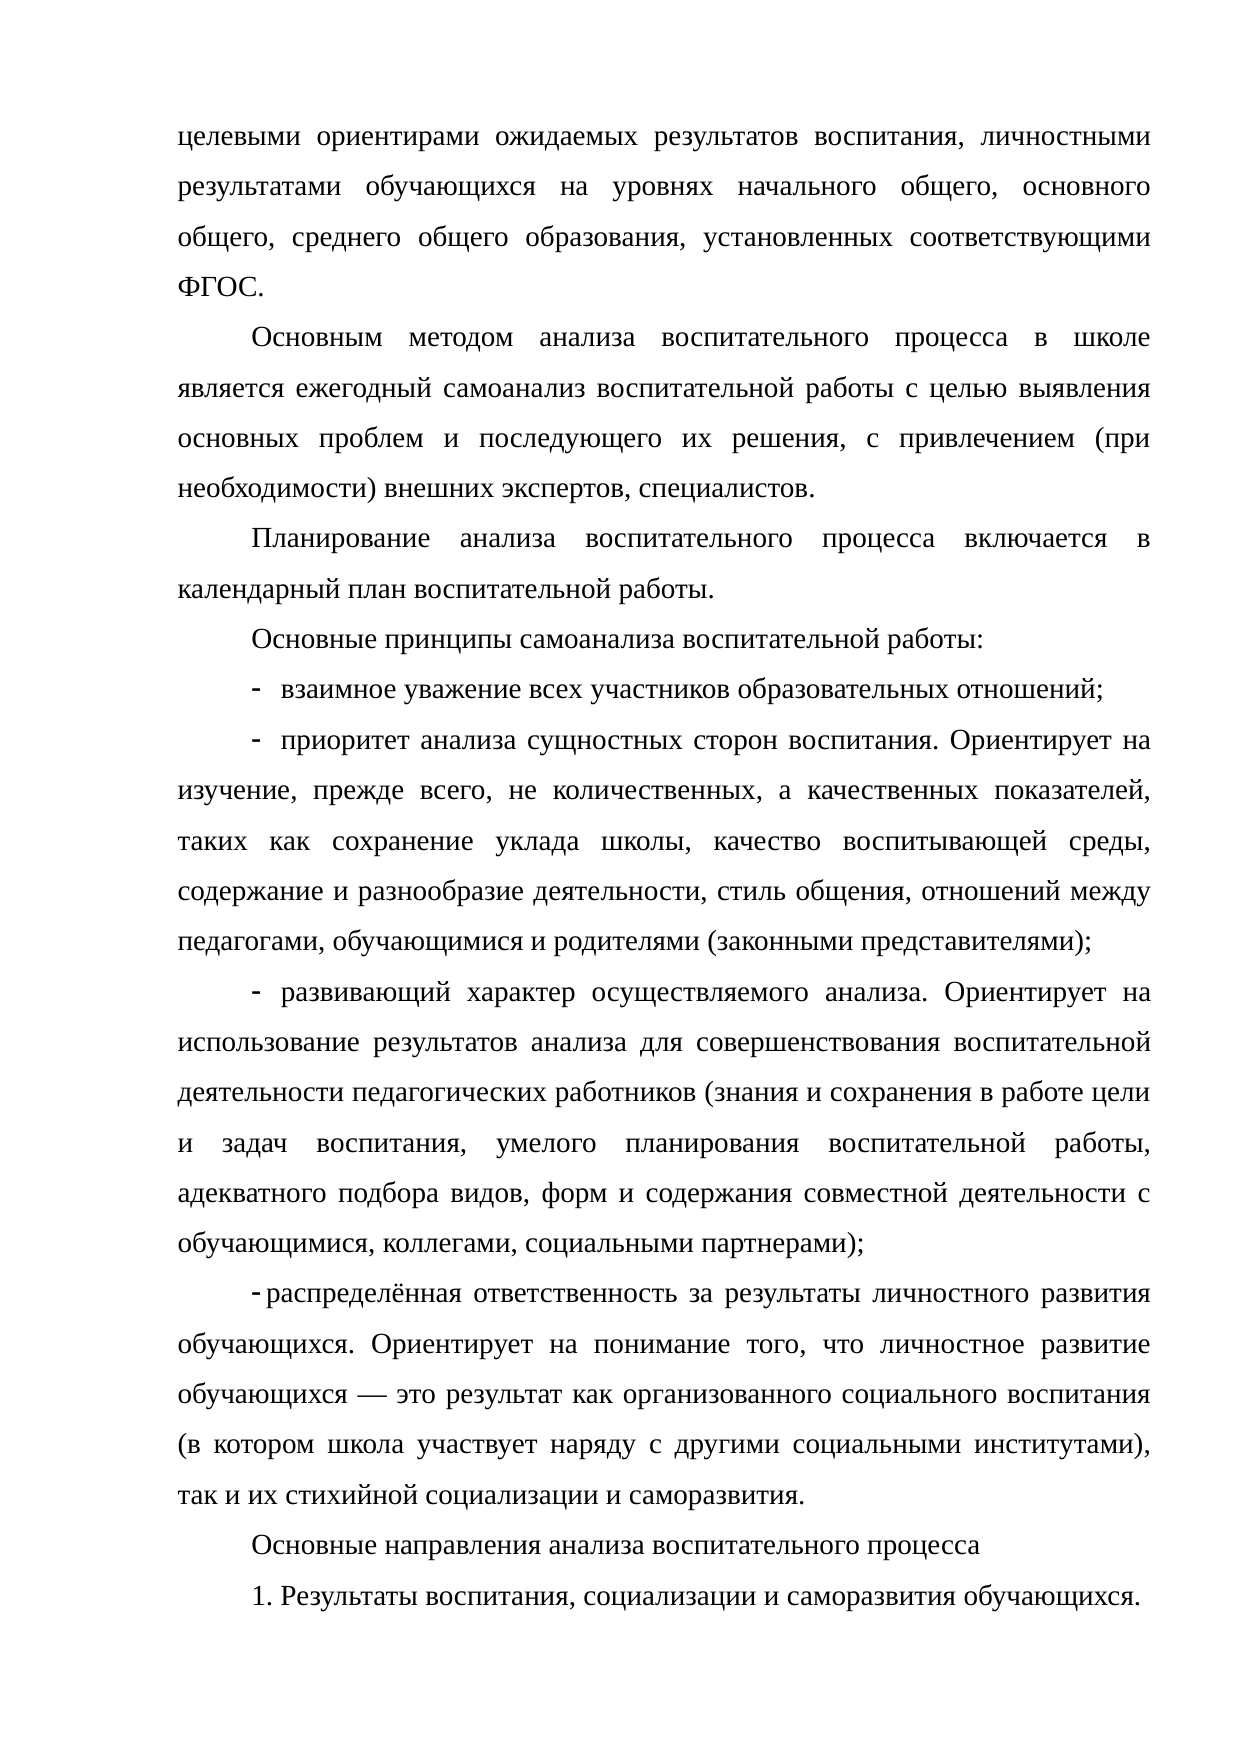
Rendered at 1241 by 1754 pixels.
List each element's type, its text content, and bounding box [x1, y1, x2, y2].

text 1. Результаты воспитания, социализации и саморазвития обучающихся. [177, 1578, 1152, 1611]
text Основным методом анализа воспитательного процесса в школе является ежегодный самоанализ воспитательной работы с целью выявления основных проблем и последующего их решения, с привлечением (при необходимости) внешних экспертов, специалистов. [177, 319, 1152, 504]
text Планирование анализа воспитательного процесса включается в календарный план воспитательной работы. [177, 521, 1152, 604]
list приоритет анализа сущностных сторон воспитания. Ориентирует на изучение, прежде всего, не количественных, а качественных показателей, таких как сохранение уклада школы, качество воспитывающей среды, содержание и разнообразие деятельности, стиль общения, отношений между педагогами, обучающимися и родителями (законными представителями); [177, 722, 1152, 957]
text Основные принципы самоанализа воспитательной работы: [177, 621, 1152, 655]
list взаимное уважение всех участников образовательных отношений; [177, 672, 1152, 705]
list распределённая ответственность за результаты личностного развития обучающихся. Ориентирует на понимание того, что личностное развитие обучающихся — это результат как организованного социального воспитания (в котором школа участвует наряду с другими социальными институтами), так и их стихийной социализации и саморазвития. [177, 1276, 1152, 1511]
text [177, 118, 1152, 303]
list развивающий характер осуществляемого анализа. Ориентирует на использование результатов анализа для совершенствования воспитательной деятельности педагогических работников (знания и сохранения в работе цели и задач воспитания, умелого планирования воспитательной работы, адекватного подбора видов, форм и содержания совместной деятельности с обучающимися, коллегами, социальными партнерами); [177, 974, 1152, 1259]
text Основные направления анализа воспитательного процесса [177, 1527, 1152, 1561]
